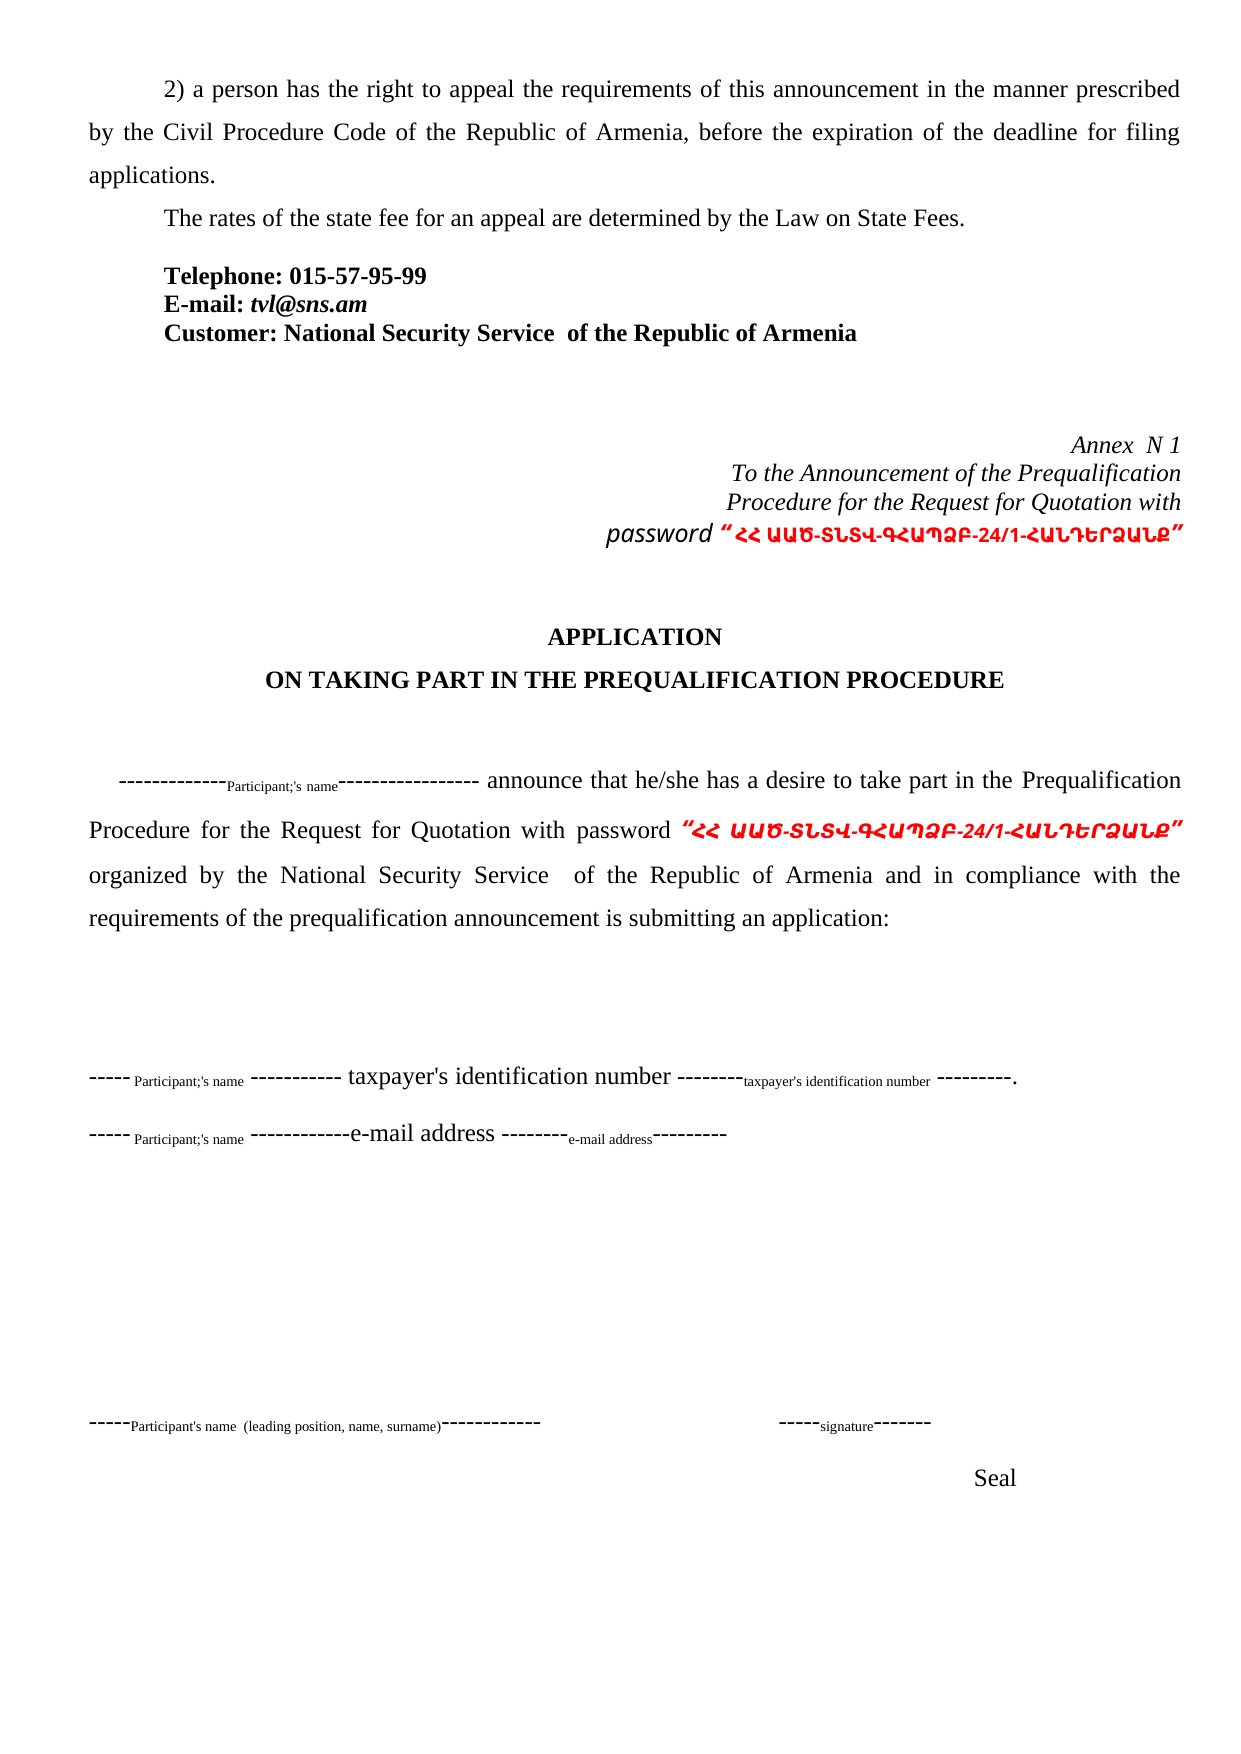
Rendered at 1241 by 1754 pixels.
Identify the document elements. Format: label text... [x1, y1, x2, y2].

text To the Announcement of the Prequalification [89, 458, 1181, 487]
text Procedure for the Request for Quotation with [89, 487, 1181, 516]
subtitle ON TAKING PART IN THE PREQUALIFICATION PROCEDURE [89, 665, 1181, 694]
text 2) a person has the right to appeal the requirements of this announcement in the manner prescribed by the Civil Procedure Code of the Republic of Armenia, before the expiration of the deadline for filing applications. [89, 74, 1181, 189]
text Annex N 1 [89, 430, 1181, 458]
text APPLICATION [89, 622, 1181, 651]
text -------------Participant;'s name----------------- announce that he/she has a desire to take part in the Prequalification Procedure for the Request for Quotation with password “ՀՀ ԱԱԾ-ՏՆՏՎ-ԳՀԱՊՁԲ-24/1-ՀԱՆԴԵՐՁԱՆՔ” organized by the National Security Service of the Republic of Armenia and in compliance with the requirements of the prequalification announcement is submitting an application: [89, 766, 1181, 932]
text Seal [89, 1463, 1181, 1492]
text The rates of the state fee for an appeal are determined by the Law on State Fees. [89, 203, 1181, 232]
text Telephone: 015-57-95-99 [89, 261, 1181, 289]
text ----- Participant;'s name ----------- taxpayer's identification number --------taxpayer's identification number ---------. [89, 1061, 1181, 1090]
text Customer: National Security Service of the Republic of Armenia [89, 318, 1181, 347]
text password “ ՀՀ ԱԱԾ-ՏՆՏՎ-ԳՀԱՊՁԲ-24/1-ՀԱՆԴԵՐՁԱՆՔ” [89, 516, 1181, 550]
text E-mail: tvl@sns.am [89, 289, 1181, 318]
text -----Participant's name (leading position, name, surname)------------ -----signature------- [89, 1406, 1181, 1435]
text ----- Participant;'s name ------------e-mail address --------e-mail address--------- [89, 1118, 1181, 1147]
